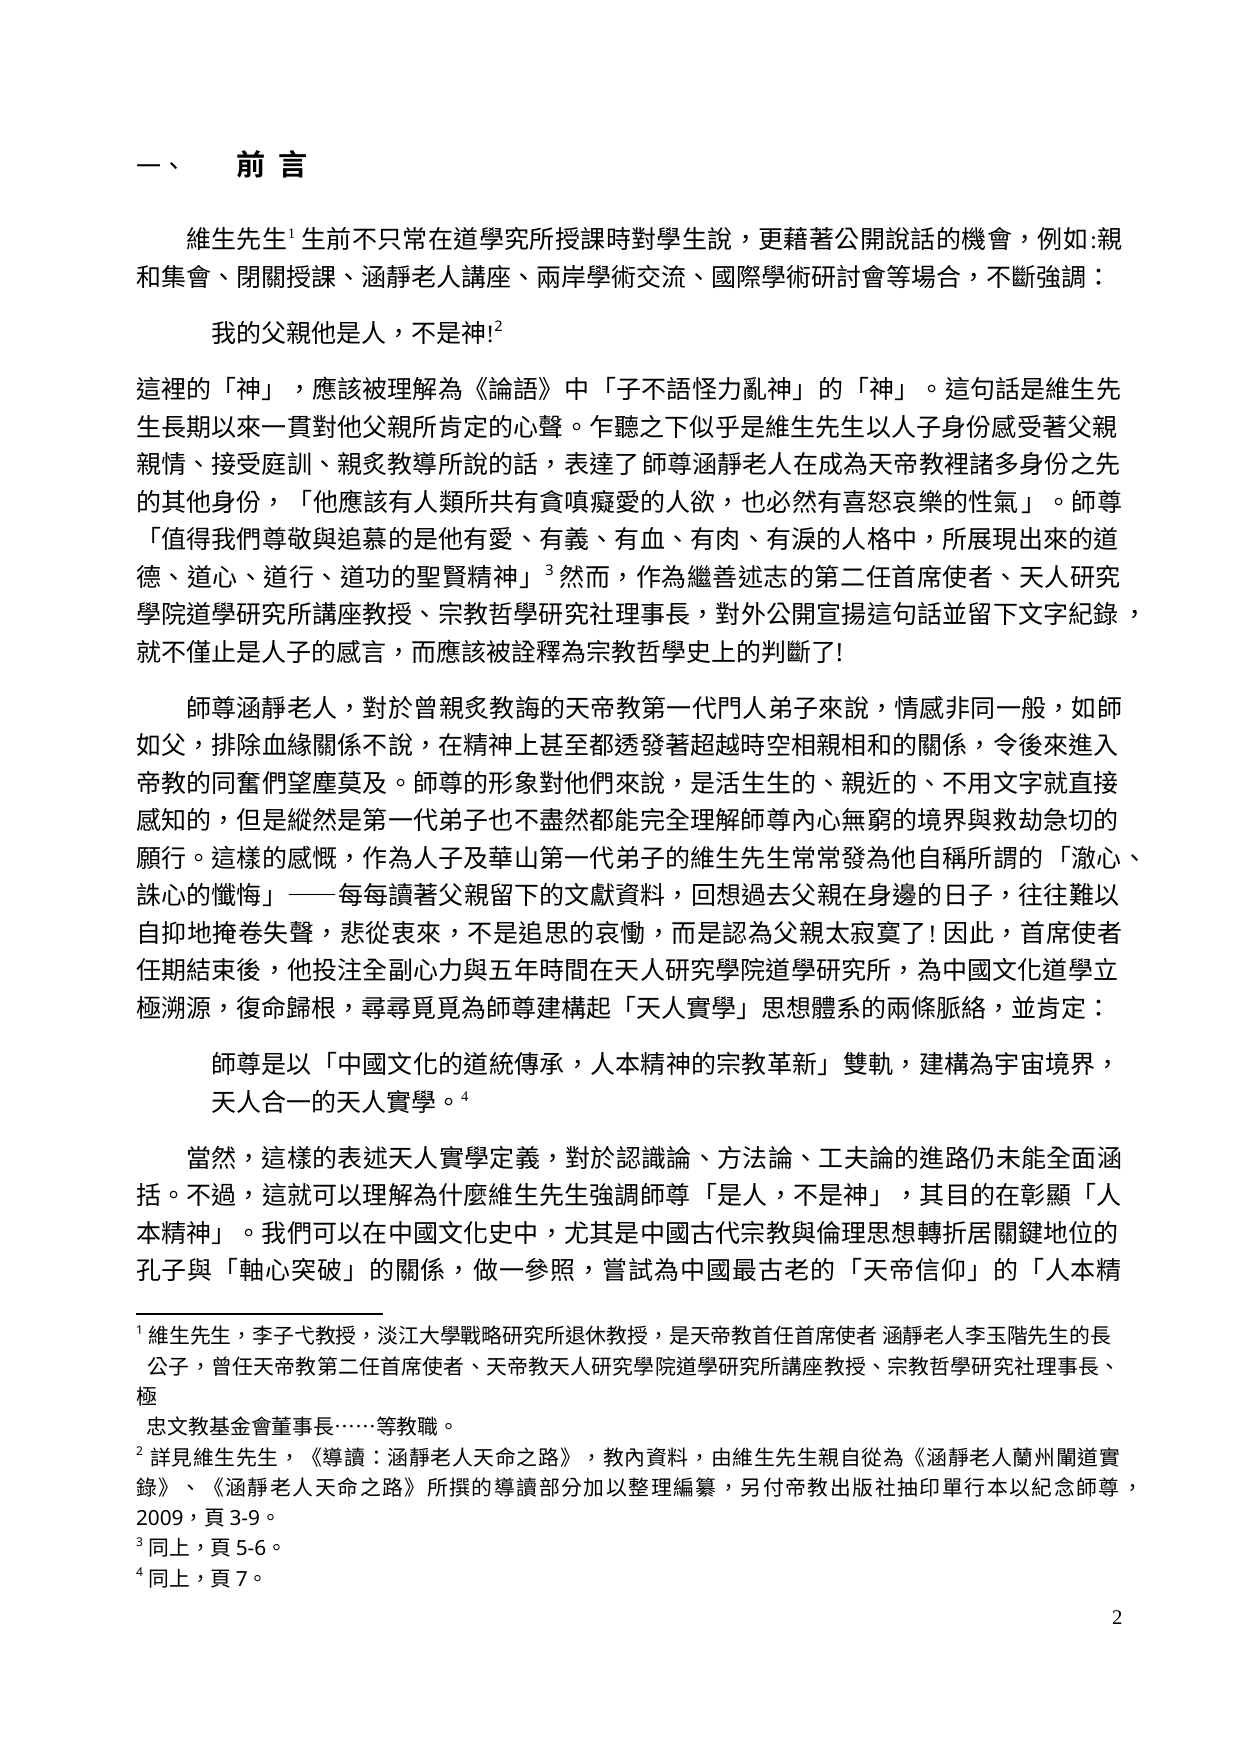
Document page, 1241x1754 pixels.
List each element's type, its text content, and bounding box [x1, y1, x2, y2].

text 師尊涵靜老人，對於曾親炙教誨的天帝教第一代門人弟子來說，情感非同一般，如師如父，排除血緣關係不說，在精神上甚至都透發著超越時空相親相和的關係，令後來進入帝教的同奮們望塵莫及。師尊的形象對他們來說，是活生生的、親近的、不用文字就直接感知的，但是縱然是第一代弟子也不盡然都能完全理解師尊內心無窮的境界與救劫急切的願行。這樣的感慨，作為人子及華山第一代弟子的維生先生常常發為他自稱所謂的「澈心、誅心的懺悔」——每每讀著父親留下的文獻資料，回想過去父親在身邊的日子，往往難以自抑地掩卷失聲，悲從衷來，不是追思的哀慟，而是認為父親太寂寞了! 因此，首席使者任期結束後，他投注全副心力與五年時間在天人研究學院道學研究所，為中國文化道學立極溯源，復命歸根，尋尋覓覓為師尊建構起「天人實學」思想體系的兩條脈絡，並肯定： [136, 688, 1122, 1025]
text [136, 1138, 1122, 1288]
text 這裡的「神」，應該被理解為《論語》中「子不語怪力亂神」的「神」。這句話是維生先生長期以來一貫對他父親所肯定的心聲。乍聽之下似乎是維生先生以人子身份感受著父親親情、接受庭訓、親炙教導所說的話，表達了師尊涵靜老人在成為天帝教裡諸多身份之先的其他身份，「他應該有人類所共有貪嗔癡愛的人欲，也必然有喜怒哀樂的性氣」。師尊「值得我們尊敬與追慕的是他有愛、有義、有血、有肉、有淚的人格中，所展現出來的道德、道心、道行、道功的聖賢精神」 然而，作為繼善述志的第二任首席使者、天人研究學院道學研究所講座教授、宗教哲學研究社理事長，對外公開宣揚這句話並留下文字紀錄，就不僅止是人子的感言，而應該被詮釋為宗教哲學史上的判斷了! [136, 369, 1122, 669]
list 前 言 [136, 125, 1122, 200]
text 師尊是以「中國文化的道統傳承，人本精神的宗教革新」雙軌，建構為宇宙境界，天人合一的天人實學。 [211, 1044, 1122, 1119]
text 我的父親他是人，不是神! [211, 313, 1122, 350]
text 維生先生 生前不只常在道學究所授課時對學生說，更藉著公開說話的機會，例如:親和集會、閉關授課、涵靜老人講座、兩岸學術交流、國際學術研討會等場合，不斷強調： [136, 219, 1122, 294]
